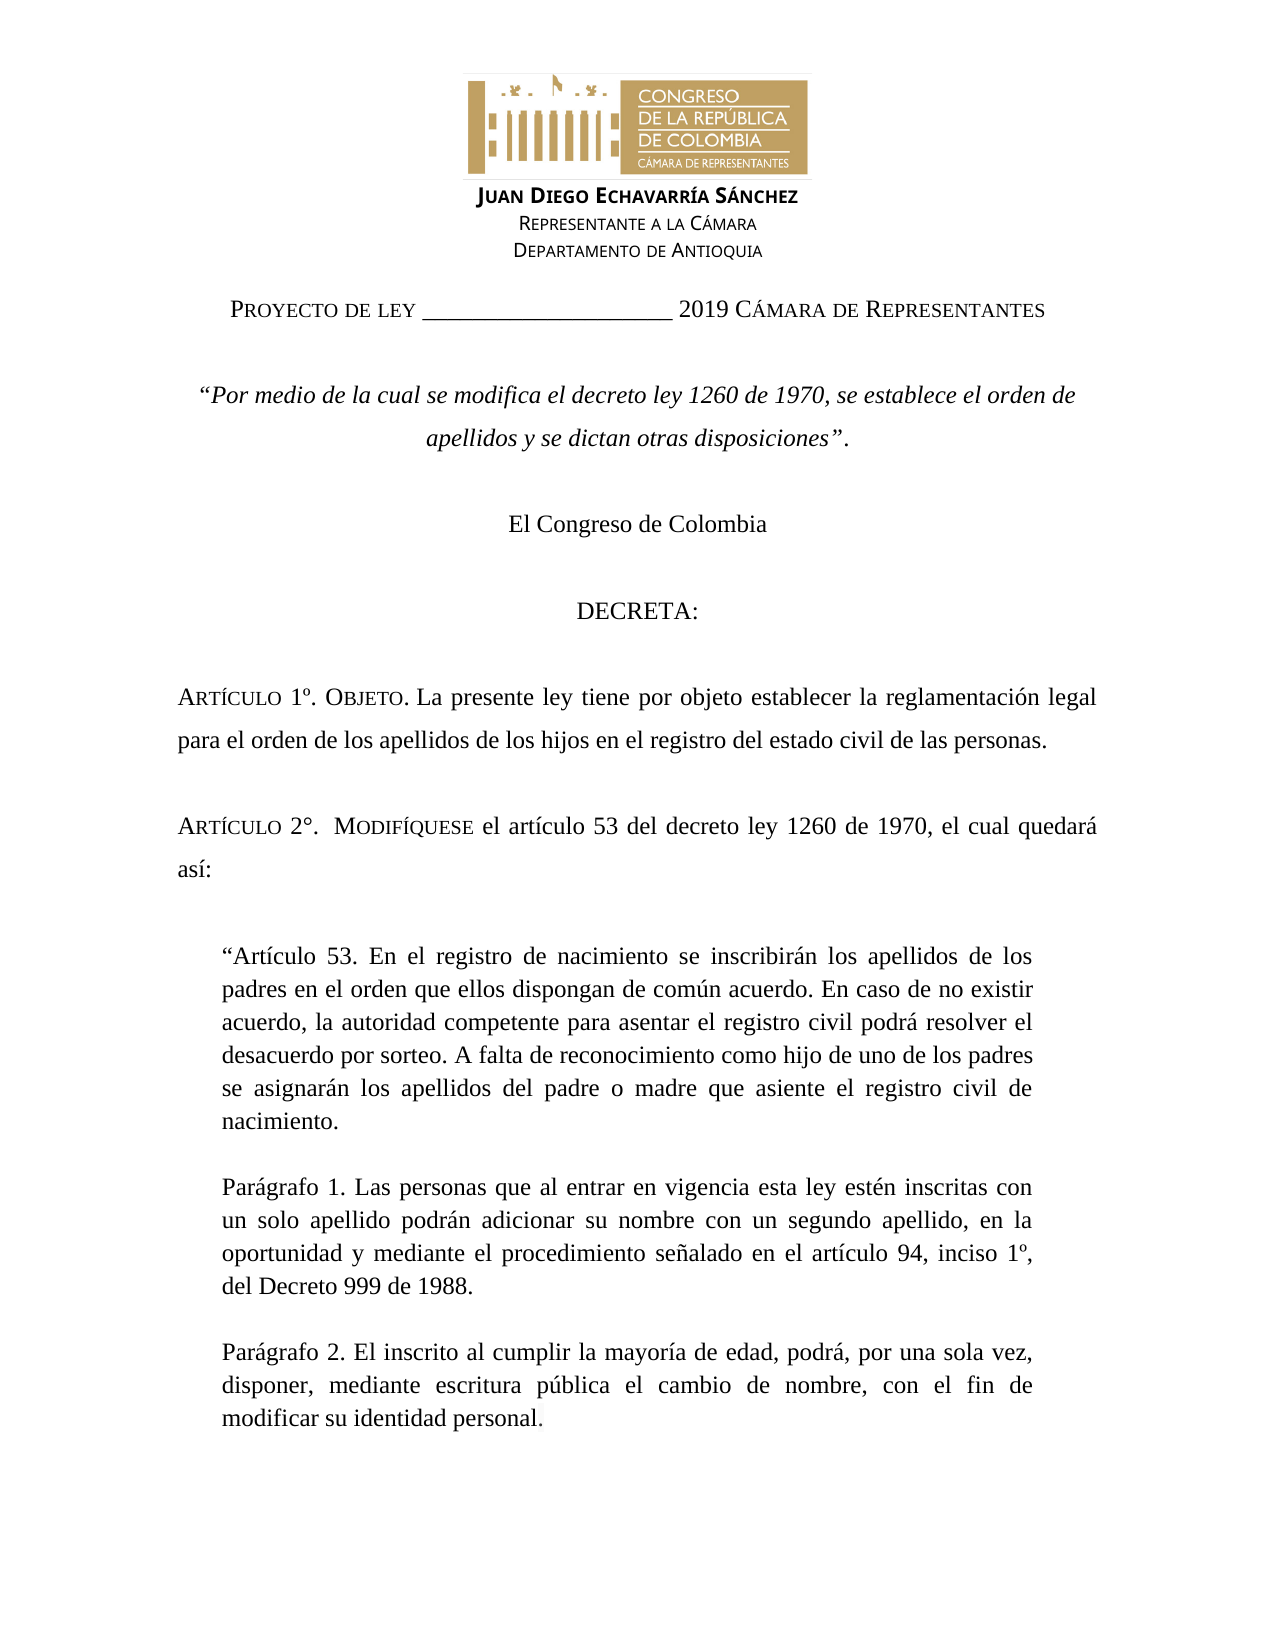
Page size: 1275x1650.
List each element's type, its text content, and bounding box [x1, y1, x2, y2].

text Artículo 2°. Modifíquese el artículo 53 del decreto ley 1260 de 1970, el cual quedará así: [177, 811, 1098, 883]
text DECRETA: [177, 596, 1098, 624]
text “Artículo 53. En el registro de nacimiento se inscribirán los apellidos de los padres en el orden que ellos dispongan de común acuerdo. En caso de no existir acuerdo, la autoridad competente para asentar el registro civil podrá resolver el desacuerdo por sorteo. A falta de reconocimiento como hijo de uno de los padres se asignarán los apellidos del padre o madre que asiente el registro civil de nacimiento. [222, 941, 1034, 1135]
text El Congreso de Colombia [177, 509, 1098, 538]
text Parágrafo 1. Las personas que al entrar en vigencia esta ley estén inscritas con un solo apellido podrán adicionar su nombre con un segundo apellido, en la oportunidad y mediante el procedimiento señalado en el artículo 94, inciso 1º, del Decreto 999 de 1988. [222, 1172, 1034, 1300]
text Proyecto de ley ____________________ 2019 Cámara de Representantes [177, 294, 1098, 323]
text “Por medio de la cual se modifica el decreto ley 1260 de 1970, se establece el orden de apellidos y se dictan otras disposiciones”. [177, 380, 1098, 452]
picture [462, 73, 813, 180]
text Parágrafo 2. El inscrito al cumplir la mayoría de edad, podrá, por una sola vez, disponer, mediante escritura pública el cambio de nombre, con el fin de modificar su identidad personal. [222, 1337, 1034, 1432]
text Artículo 1º. Objeto. La presente ley tiene por objeto establecer la reglamentación legal para el orden de los apellidos de los hijos en el registro del estado civil de las personas. [177, 682, 1098, 754]
